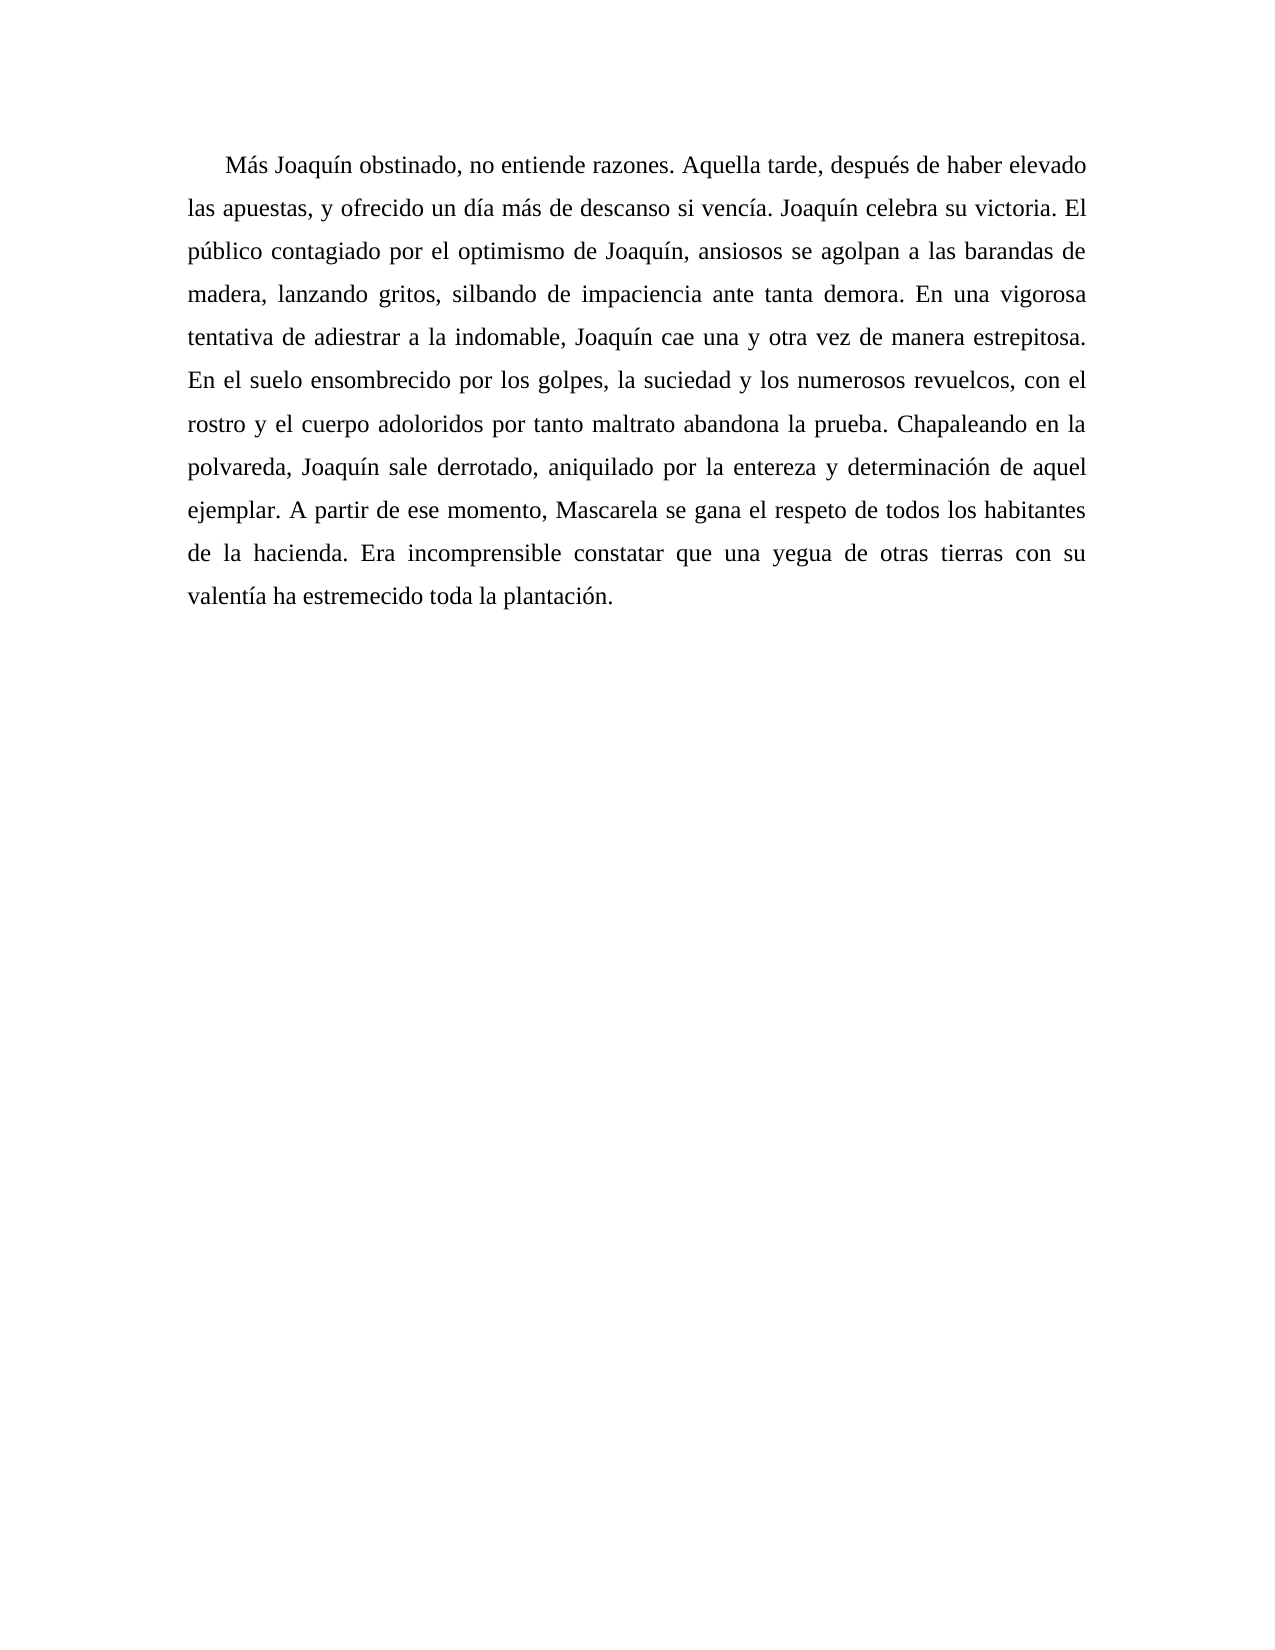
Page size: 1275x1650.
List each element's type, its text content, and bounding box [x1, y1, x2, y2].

text Más Joaquín obstinado, no entiende razones. Aquella tarde, después de haber elevado las apuestas, y ofrecido un día más de descanso si vencía. Joaquín celebra su victoria. El público contagiado por el optimismo de Joaquín, ansiosos se agolpan a las barandas de madera, lanzando gritos, silbando de impaciencia ante tanta demora. En una vigorosa tentativa de adiestrar a la indomable, Joaquín cae una y otra vez de manera estrepitosa. En el suelo ensombrecido por los golpes, la suciedad y los numerosos revuelcos, con el rostro y el cuerpo adoloridos por tanto maltrato abandona la prueba. Chapaleando en la polvareda, Joaquín sale derrotado, aniquilado por la entereza y determinación de aquel ejemplar. A partir de ese momento, Mascarela se gana el respeto de todos los habitantes de la hacienda. Era incomprensible constatar que una yegua de otras tierras con su valentía ha estremecido toda la plantación. [187, 150, 1087, 610]
